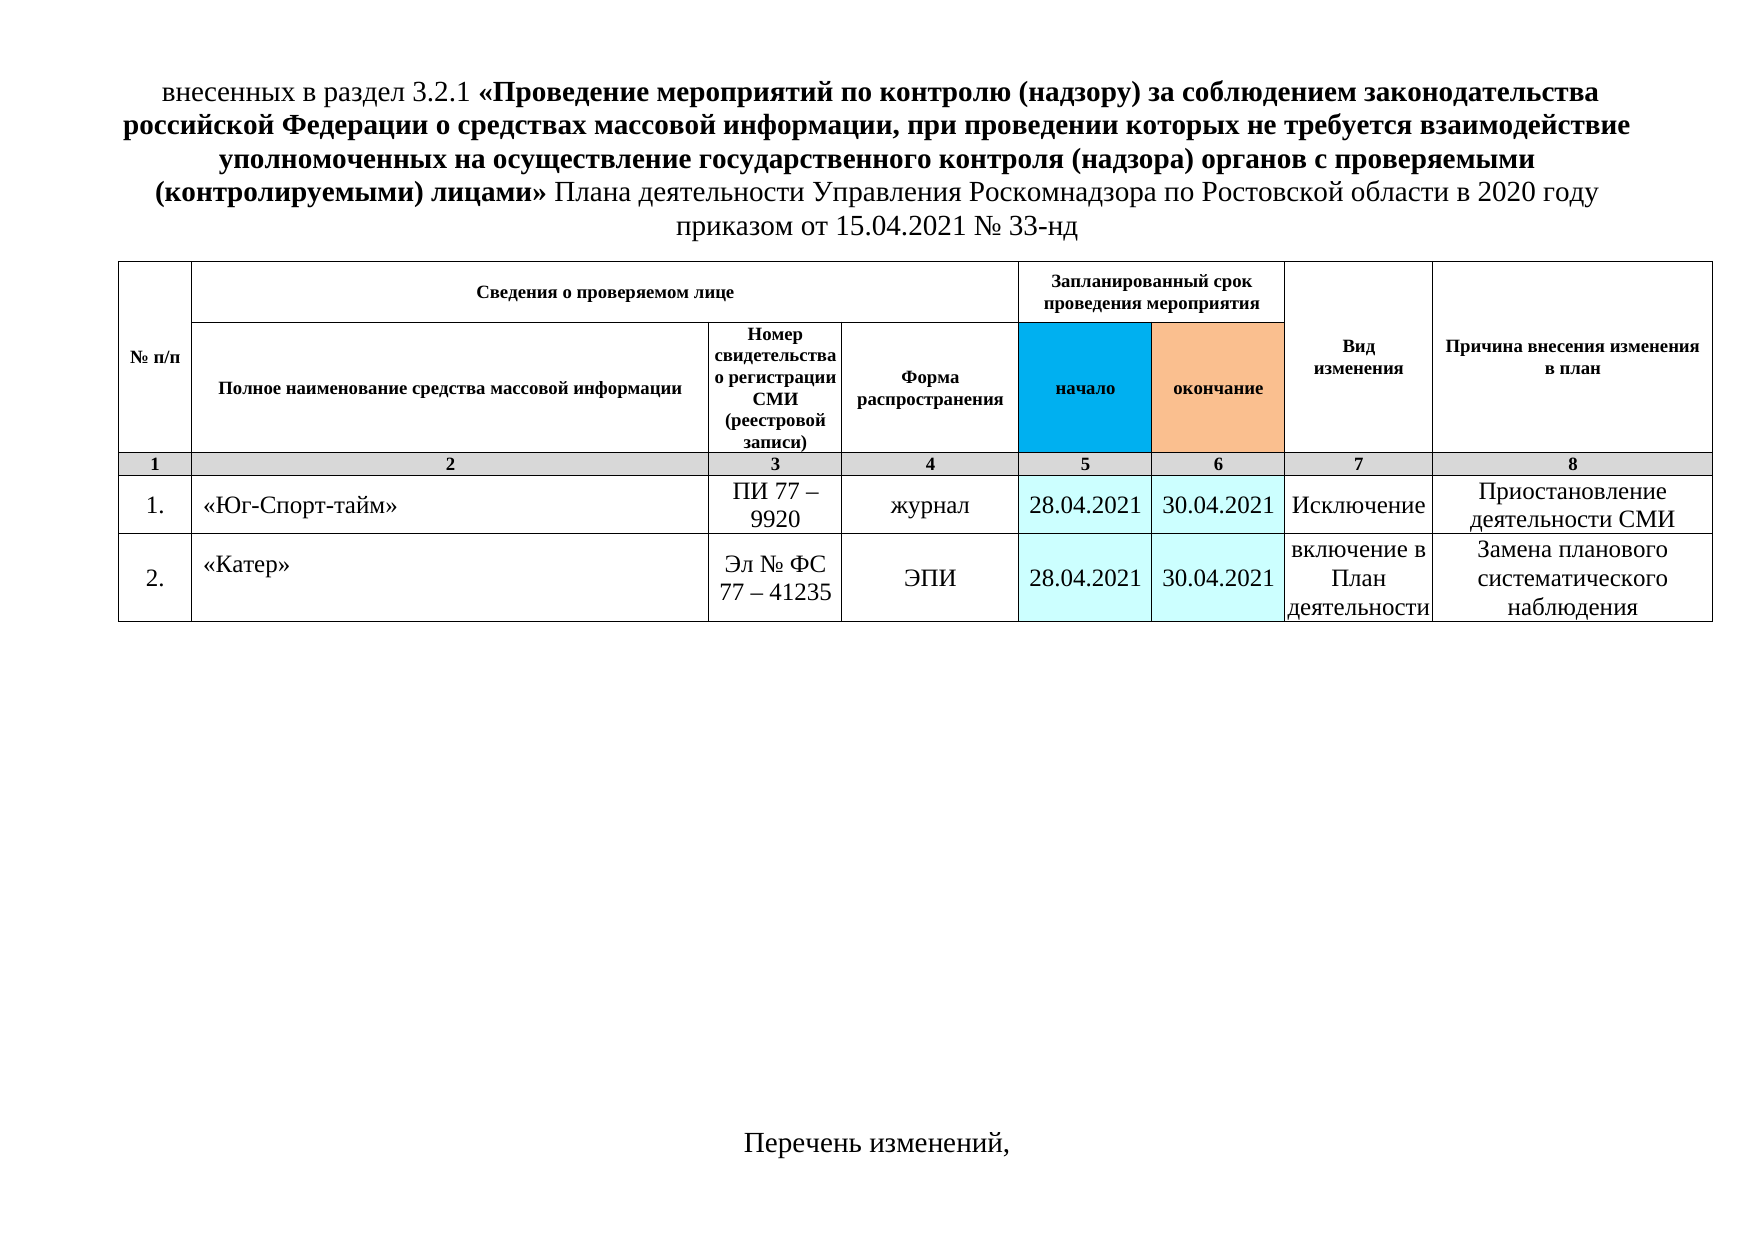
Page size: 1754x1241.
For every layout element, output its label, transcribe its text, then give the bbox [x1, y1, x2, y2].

table_header № п/п [119, 262, 191, 452]
table_cell включение в План деятельности [1285, 534, 1432, 621]
table_cell окончание [1152, 323, 1284, 452]
table_cell 8 [1433, 453, 1712, 475]
table_cell 28.04.2021 [1019, 534, 1151, 621]
table_cell 3 [709, 453, 841, 475]
table_cell Полное наименование средства массовой информации [192, 323, 708, 452]
table_cell 5 [1019, 453, 1151, 475]
table_cell Исключение [1285, 476, 1432, 533]
table_cell 7 [1285, 453, 1432, 475]
table_cell Приостановление деятельности СМИ [1433, 476, 1712, 533]
table_cell «Катер» [192, 534, 708, 621]
table_cell начало [1019, 323, 1151, 452]
table_header Сведения о проверяемом лице [192, 262, 1018, 322]
table_cell ЭПИ [842, 534, 1018, 621]
table_cell 28.04.2021 [1019, 476, 1151, 533]
table_cell Форма распространения [842, 323, 1018, 452]
text внесенных в раздел 3.2.1 «Проведение мероприятий по контролю (надзору) за соблюдением законодательства российской Федерации о средствах массовой информации, при проведении которых не требуется взаимодействие уполномоченных на осуществление государственного контроля (надзора) органов с проверяемыми (контролируемыми) лицами» Плана деятельности Управления Роскомнадзора по Ростовской области в 2020 году приказом от 15.04.2021 № 33-нд [118, 74, 1636, 242]
table_cell Номер свидетельства о регистрации СМИ (реестровой записи) [709, 323, 841, 452]
table_header Запланированный срок проведения мероприятия [1019, 262, 1284, 322]
table_cell 30.04.2021 [1152, 534, 1284, 621]
table_cell 2. [119, 534, 191, 621]
table_cell 6 [1152, 453, 1284, 475]
table_cell 2 [192, 453, 708, 475]
table_cell 4 [842, 453, 1018, 475]
table_cell ПИ 77 – 9920 [709, 476, 841, 533]
table_cell журнал [842, 476, 1018, 533]
table_cell Замена планового систематического наблюдения [1433, 534, 1712, 621]
table_cell 1 [119, 453, 191, 475]
table_cell Эл № ФС 77 – 41235 [709, 534, 841, 621]
table_header Причина внесения изменения в план [1433, 262, 1712, 452]
table_cell 1. [119, 476, 191, 533]
table_header Вид изменения [1285, 262, 1432, 452]
text Перечень изменений, [118, 1125, 1636, 1158]
table_cell 30.04.2021 [1152, 476, 1284, 533]
table_cell «Юг-Спорт-тайм» [192, 476, 708, 533]
